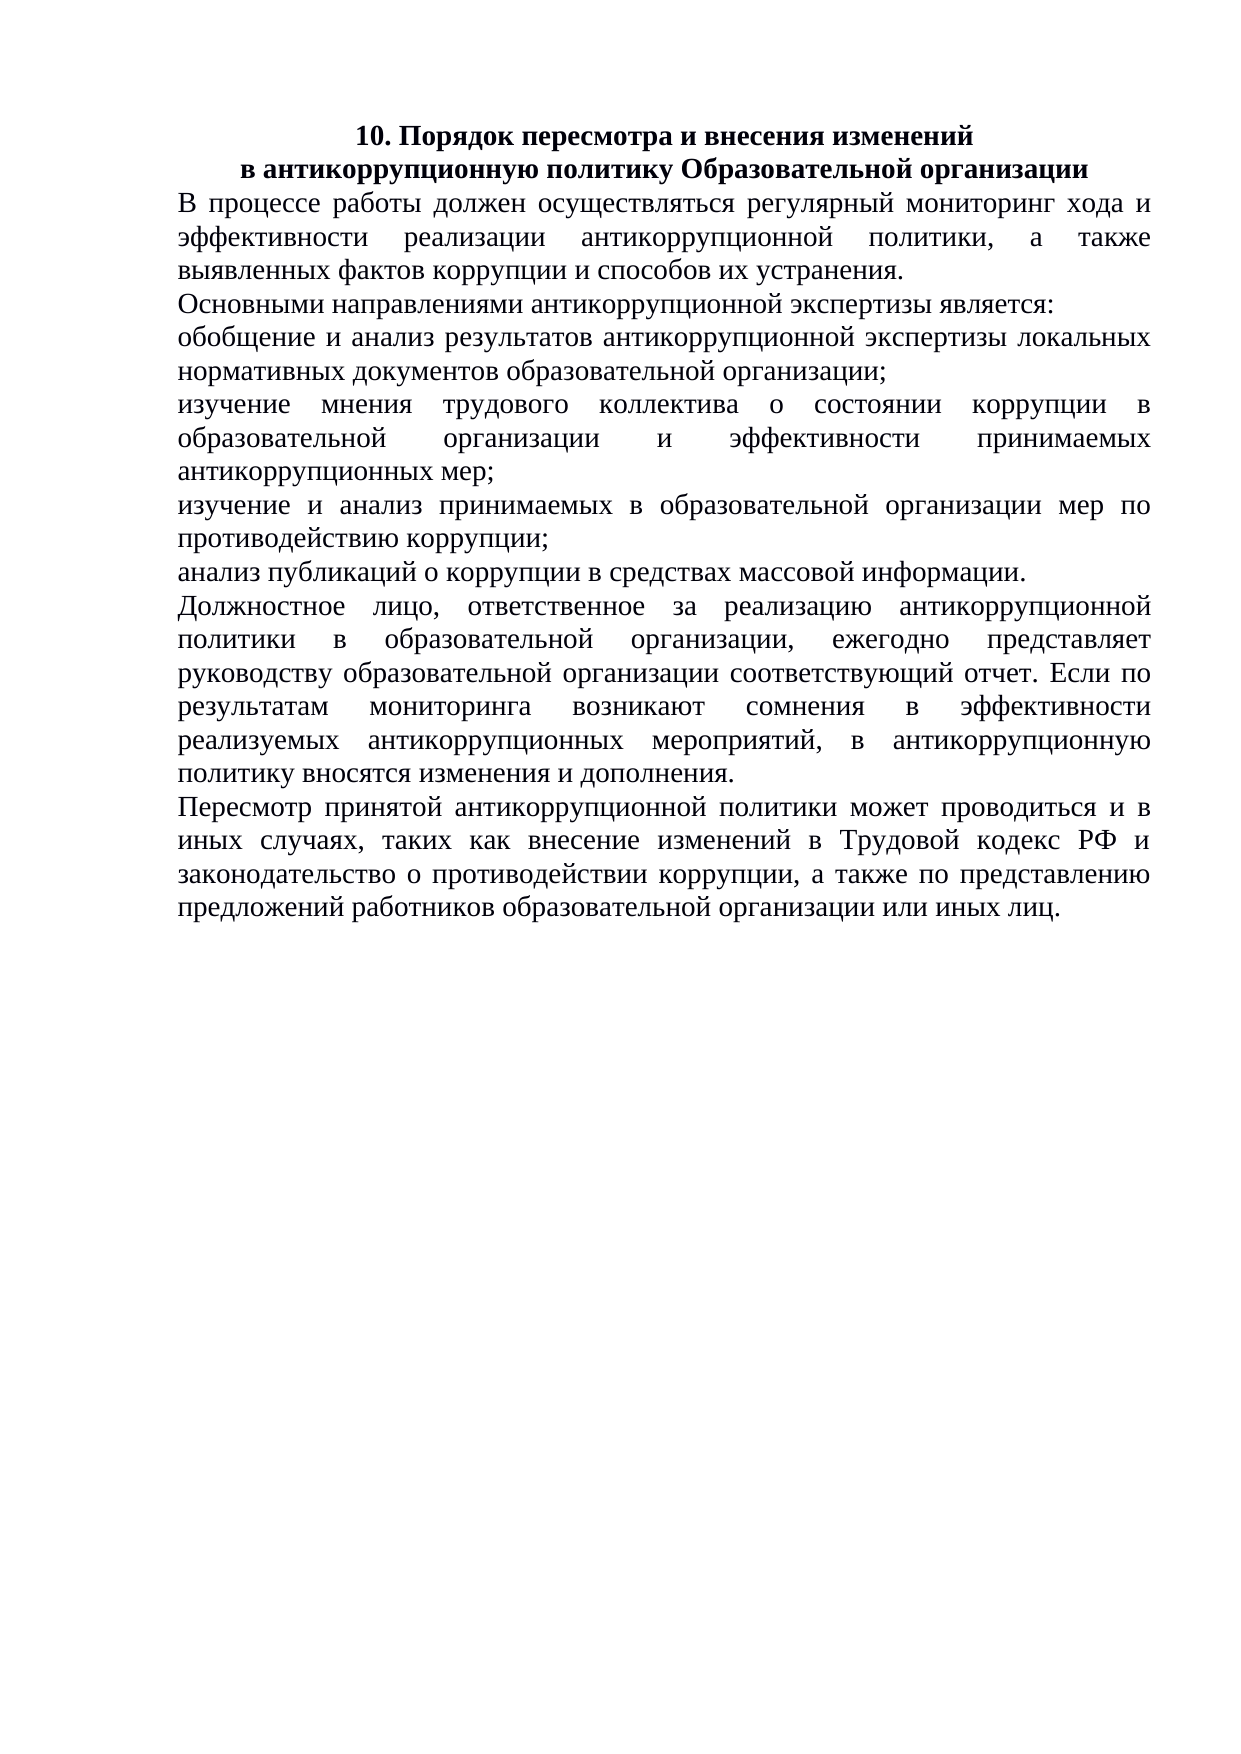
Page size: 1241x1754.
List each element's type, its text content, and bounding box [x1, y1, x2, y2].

text Должностное лицо, ответственное за реализацию антикоррупционной политики в образовательной организации, ежегодно представляет руководству образовательной организации соответствующий отчет. Если по результатам мониторинга возникают сомнения в эффективности реализуемых антикоррупционных мероприятий, в антикоррупционную политику вносятся изменения и дополнения. [177, 588, 1152, 789]
text В процессе работы должен осуществляться регулярный мониторинг хода и эффективности реализации антикоррупционной политики, а также выявленных фактов коррупции и способов их устранения. [177, 185, 1152, 286]
text 10. Порядок пересмотра и внесения изменений [177, 118, 1152, 152]
text Основными направлениями антикоррупционной экспертизы является: [177, 286, 1152, 319]
text анализ публикаций о коррупции в средствах массовой информации. [177, 554, 1152, 588]
text изучение мнения трудового коллектива о состоянии коррупции в образовательной организации и эффективности принимаемых антикоррупционных мер; [177, 386, 1152, 487]
text Пересмотр принятой антикоррупционной политики может проводиться и в иных случаях, таких как внесение изменений в Трудовой кодекс РФ и законодательство о противодействии коррупции, а также по представлению предложений работников образовательной организации или иных лиц. [177, 789, 1152, 923]
text обобщение и анализ результатов антикоррупционной экспертизы локальных нормативных документов образовательной организации; [177, 319, 1152, 386]
text изучение и анализ принимаемых в образовательной организации мер по противодействию коррупции; [177, 487, 1152, 554]
text в антикоррупционную политику Образовательной организации [177, 152, 1152, 185]
